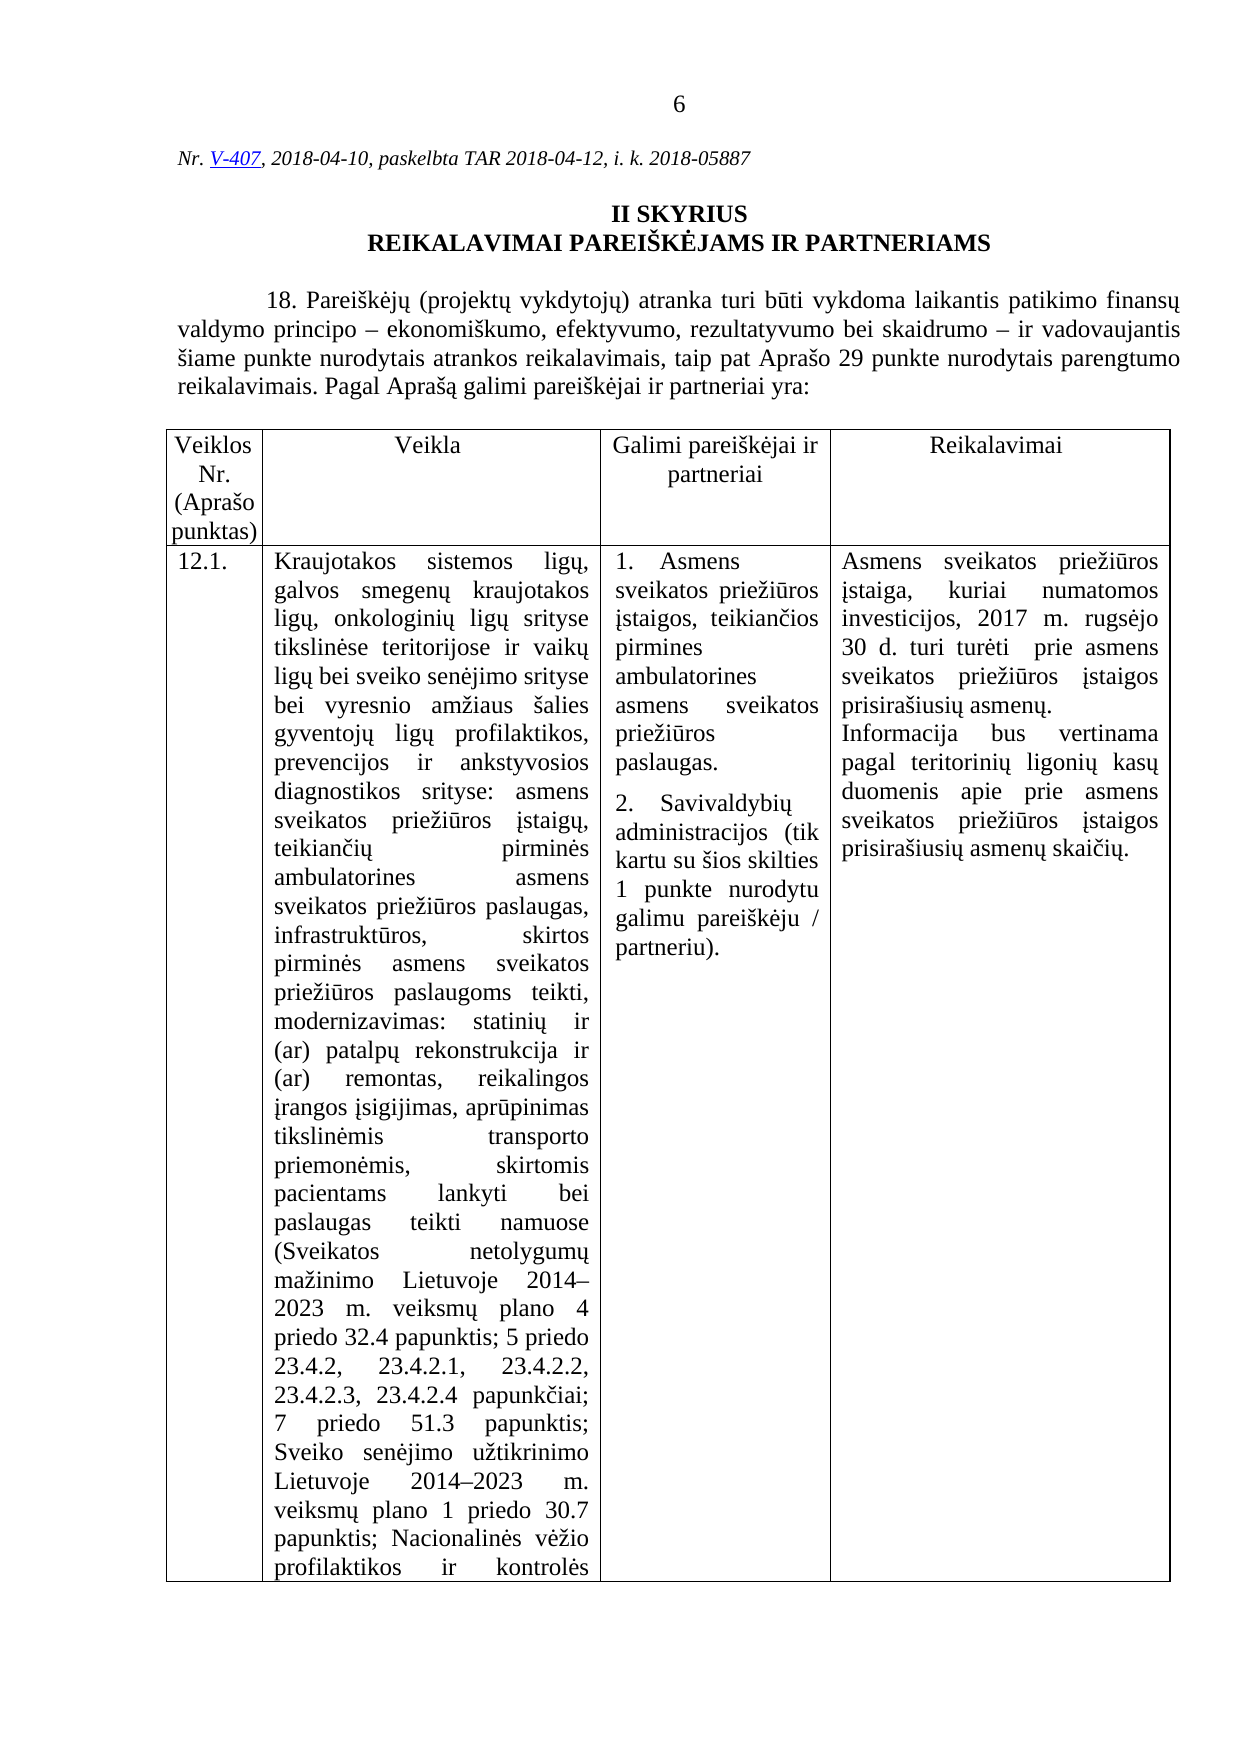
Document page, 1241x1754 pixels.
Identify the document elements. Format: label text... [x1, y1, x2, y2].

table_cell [601, 546, 830, 1581]
text REIKALAVIMAI PAREIŠKĖJAMS IR PARTNERIAMS [177, 228, 1181, 256]
table_cell 12.1. [167, 546, 262, 1581]
table_header Veikla [263, 430, 600, 545]
text II SKYRIUS [177, 199, 1181, 228]
text 18. Pareiškėjų (projektų vykdytojų) atranka turi būti vykdoma laikantis patikimo finansų valdymo principo – ekonomiškumo, efektyvumo, rezultatyvumo bei skaidrumo – ir vadovaujantis šiame punkte nurodytais atrankos reikalavimais, taip pat Aprašo 29 punkte nurodytais parengtumo reikalavimais. Pagal Aprašą galimi pareiškėjai ir partneriai yra: [177, 285, 1181, 400]
table_header Reikalavimai [831, 430, 1169, 545]
table_header Veiklos Nr. (Aprašo punktas) [167, 430, 262, 545]
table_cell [831, 546, 1169, 1581]
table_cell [263, 546, 600, 1581]
table_header Galimi pareiškėjai ir partneriai [601, 430, 830, 545]
text Nr. V-407, 2018-04-10, paskelbta TAR 2018-04-12, i. k. 2018-05887 [177, 146, 1181, 170]
